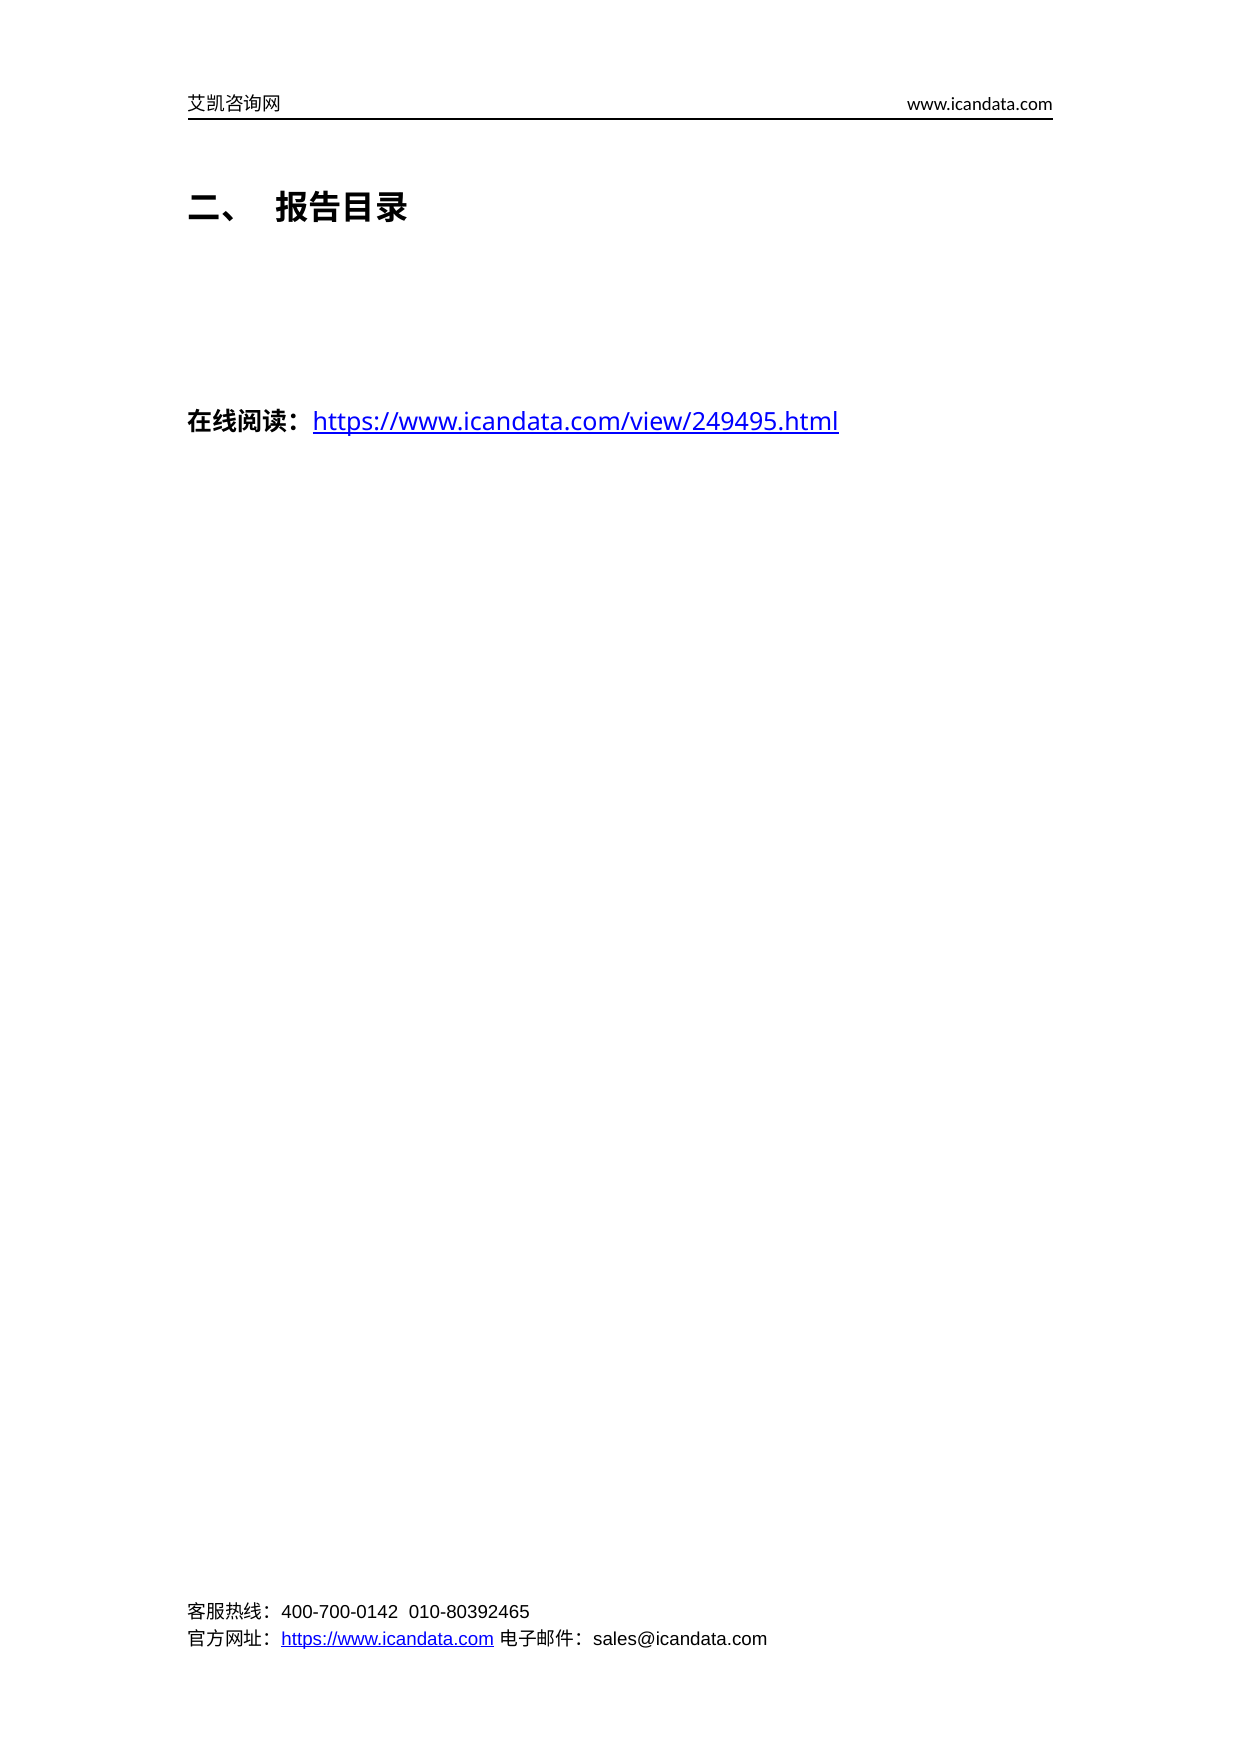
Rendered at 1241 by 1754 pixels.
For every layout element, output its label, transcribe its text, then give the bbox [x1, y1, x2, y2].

text 在线阅读：https://www.icandata.com/view/249495.html [187, 387, 1053, 452]
subtitle 报告目录 [187, 172, 1053, 237]
